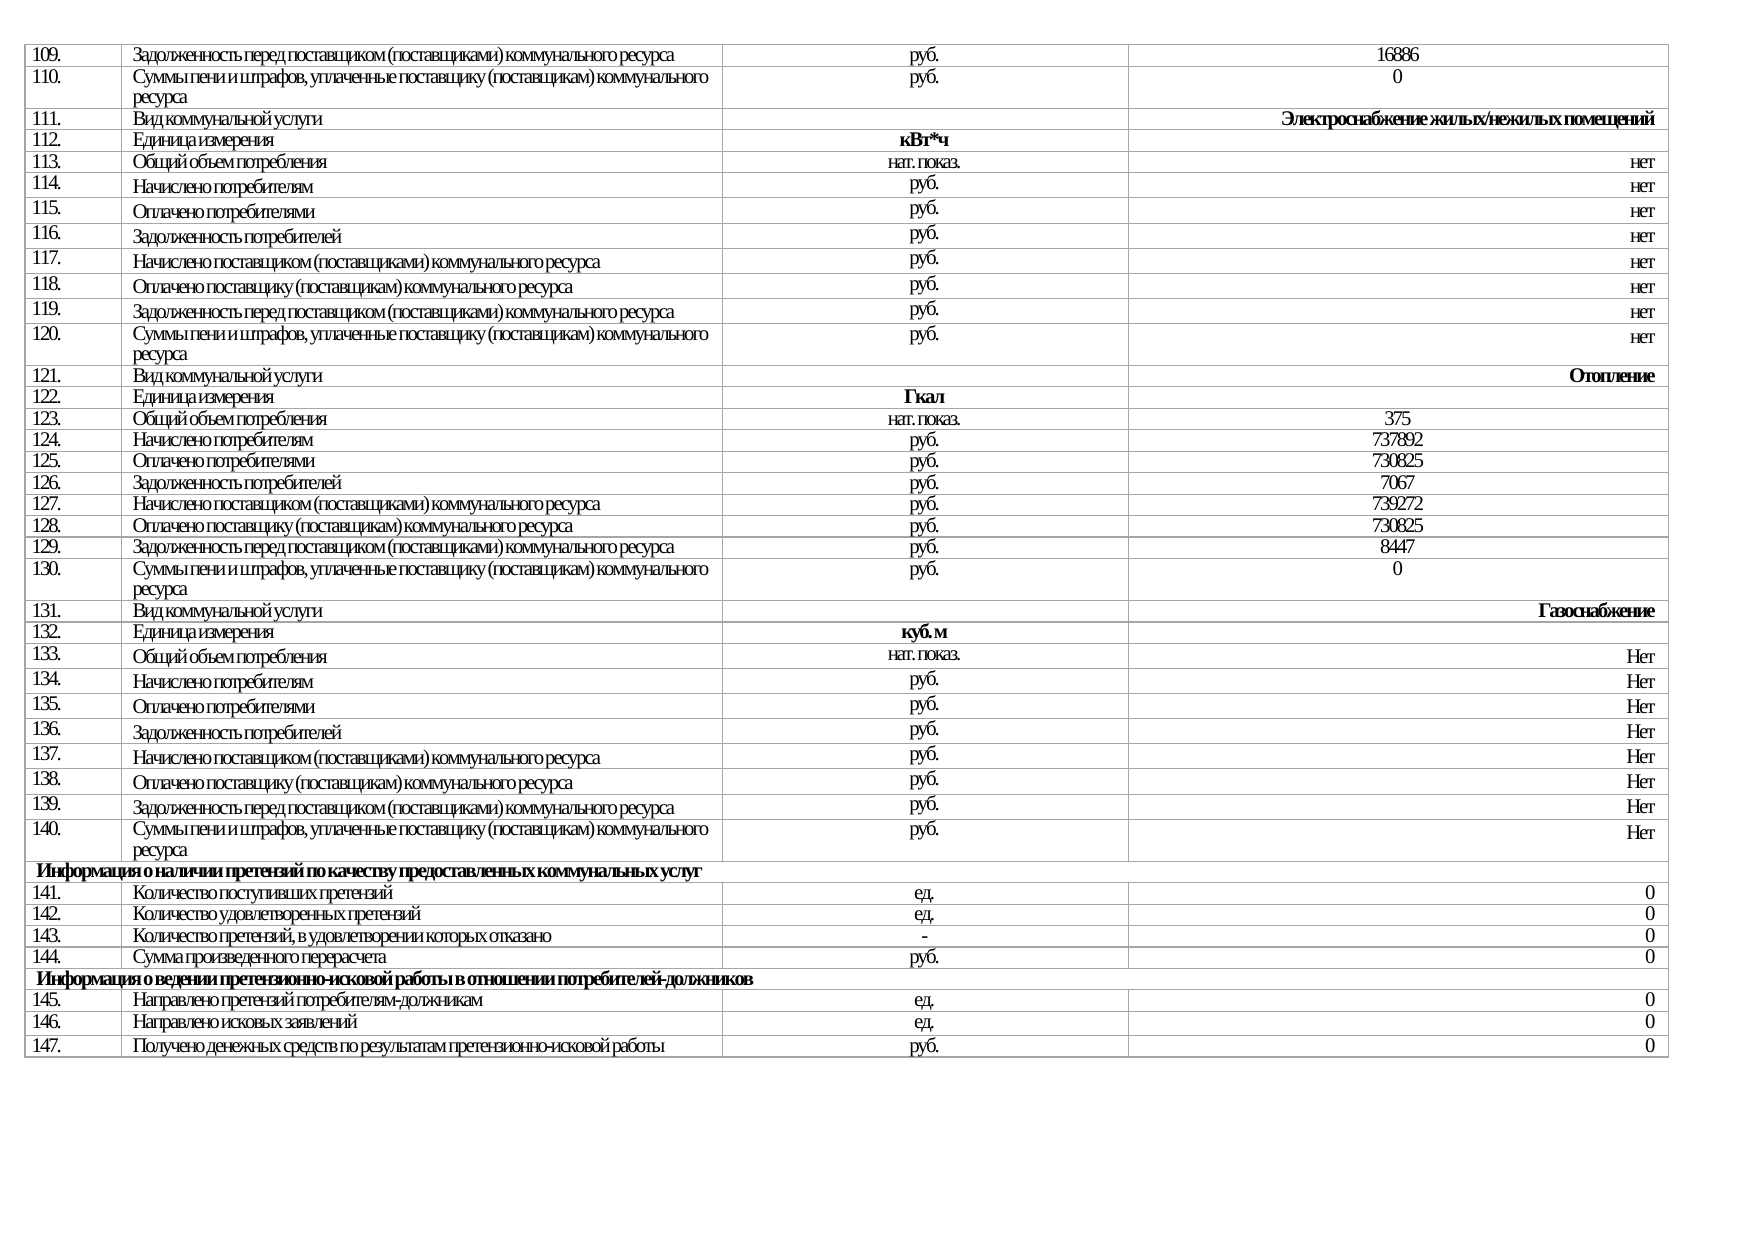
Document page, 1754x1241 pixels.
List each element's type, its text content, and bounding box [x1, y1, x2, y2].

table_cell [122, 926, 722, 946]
table_cell 739272 [1129, 495, 1668, 515]
table_cell руб. [723, 299, 1128, 323]
table_cell Задолженность потребителей [122, 473, 722, 493]
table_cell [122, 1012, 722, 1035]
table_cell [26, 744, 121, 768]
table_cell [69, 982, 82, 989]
table_cell [723, 366, 1128, 386]
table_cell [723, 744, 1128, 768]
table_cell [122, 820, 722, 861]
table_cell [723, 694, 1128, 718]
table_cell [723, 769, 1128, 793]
table_cell [1129, 130, 1668, 151]
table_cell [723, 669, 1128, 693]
table_cell Единица измерения [122, 130, 722, 151]
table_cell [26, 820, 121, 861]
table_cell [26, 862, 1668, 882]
table_cell [26, 538, 121, 558]
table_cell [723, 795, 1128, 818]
table_cell нет [1129, 299, 1668, 323]
table_cell [26, 473, 121, 493]
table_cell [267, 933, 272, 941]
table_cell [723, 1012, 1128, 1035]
table_cell нет [1129, 274, 1668, 298]
table_cell 730825 [1129, 516, 1668, 536]
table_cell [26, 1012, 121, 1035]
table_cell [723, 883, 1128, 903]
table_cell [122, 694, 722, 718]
table_cell нет [1129, 224, 1668, 247]
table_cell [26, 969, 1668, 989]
table_cell [26, 430, 121, 451]
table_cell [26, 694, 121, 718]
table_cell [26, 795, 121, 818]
table_cell руб. [723, 430, 1128, 451]
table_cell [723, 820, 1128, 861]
table_cell [26, 249, 121, 273]
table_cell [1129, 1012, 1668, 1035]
table_cell нет [1129, 173, 1668, 197]
table_cell [26, 67, 121, 108]
table_cell руб. [723, 173, 1128, 197]
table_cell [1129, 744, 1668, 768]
table_cell 16886 [1129, 45, 1668, 66]
table_cell [1129, 387, 1668, 408]
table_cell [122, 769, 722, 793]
table_cell Задолженность перед поставщиком (поставщиками) коммунального ресурса [122, 538, 722, 558]
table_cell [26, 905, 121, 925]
table_cell [26, 366, 121, 386]
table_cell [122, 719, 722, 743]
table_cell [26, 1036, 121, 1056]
table_cell [26, 644, 121, 668]
table_cell руб. [723, 538, 1128, 558]
table_cell 0 [1129, 67, 1668, 108]
table_cell [26, 274, 121, 298]
table_cell Суммы пени и штрафов, уплаченные поставщику (поставщикам) коммунального ресурса [122, 67, 722, 108]
table_cell руб. [723, 324, 1128, 365]
table_cell руб. [723, 224, 1128, 247]
table_cell 7067 [1129, 473, 1668, 493]
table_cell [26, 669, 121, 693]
table_cell [26, 516, 121, 536]
table_cell руб. [723, 274, 1128, 298]
table_cell 375 [1129, 409, 1668, 429]
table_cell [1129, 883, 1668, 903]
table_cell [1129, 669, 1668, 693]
table_cell [723, 601, 1128, 621]
table_cell [26, 299, 121, 323]
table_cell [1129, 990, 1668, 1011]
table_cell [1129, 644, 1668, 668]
table_cell [26, 601, 121, 621]
table_cell руб. [723, 495, 1128, 515]
table_cell Суммы пени и штрафов, уплаченные поставщику (поставщикам) коммунального ресурса [122, 324, 722, 365]
table_cell Оплачено поставщику (поставщикам) коммунального ресурса [122, 274, 722, 298]
table_cell нат. показ. [723, 152, 1128, 172]
table_cell Задолженность перед поставщиком (поставщиками) коммунального ресурса [122, 299, 722, 323]
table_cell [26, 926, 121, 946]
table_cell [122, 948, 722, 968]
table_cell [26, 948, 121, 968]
table_cell [26, 495, 121, 515]
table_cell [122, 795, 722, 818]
table_cell нет [1129, 249, 1668, 273]
table_cell Единица измерения [122, 623, 722, 643]
table_cell 730825 [1129, 452, 1668, 472]
table_cell [26, 224, 121, 247]
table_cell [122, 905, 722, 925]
table_cell Начислено поставщиком (поставщиками) коммунального ресурса [122, 249, 722, 273]
table_cell руб. [723, 516, 1128, 536]
table_cell [26, 198, 121, 222]
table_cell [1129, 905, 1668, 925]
table_cell Начислено поставщиком (поставщиками) коммунального ресурса [122, 495, 722, 515]
table_cell руб. [723, 559, 1128, 600]
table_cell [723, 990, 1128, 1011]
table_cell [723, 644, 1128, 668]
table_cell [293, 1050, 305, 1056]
table_cell Вид коммунальной услуги [122, 366, 722, 386]
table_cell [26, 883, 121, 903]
table_cell нет [1129, 198, 1668, 222]
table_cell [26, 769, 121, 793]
table_cell Задолженность потребителей [122, 224, 722, 247]
table_cell кВт*ч [723, 130, 1128, 151]
table_cell Гкал [723, 387, 1128, 408]
table_cell [26, 130, 121, 151]
table_cell руб. [723, 249, 1128, 273]
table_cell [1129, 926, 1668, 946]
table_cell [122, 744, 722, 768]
table_cell Отопление [1129, 366, 1668, 386]
table_cell руб. [723, 473, 1128, 493]
table_cell Задолженность перед поставщиком (поставщиками) коммунального ресурса [122, 45, 722, 66]
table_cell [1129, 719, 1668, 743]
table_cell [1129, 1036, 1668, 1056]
table_cell 0 [1129, 559, 1668, 600]
table_cell Единица измерения [122, 387, 722, 408]
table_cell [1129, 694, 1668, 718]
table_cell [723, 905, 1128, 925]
table_cell Оплачено потребителями [122, 452, 722, 472]
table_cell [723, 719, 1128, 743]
table_cell [26, 409, 121, 429]
table_cell руб. [723, 45, 1128, 66]
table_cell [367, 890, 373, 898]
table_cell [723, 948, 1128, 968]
table_cell [26, 45, 121, 66]
table_cell Начислено потребителям [122, 430, 722, 451]
table_cell нет [1129, 324, 1668, 365]
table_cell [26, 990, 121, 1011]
table_cell [723, 109, 1128, 129]
table_cell Начислено потребителям [122, 173, 722, 197]
table_cell руб. [723, 67, 1128, 108]
table_cell [26, 559, 121, 600]
table_cell [26, 324, 121, 365]
table_cell руб. [723, 198, 1128, 222]
table_cell куб. м [723, 623, 1128, 643]
table_cell Общий объем потребления [122, 409, 722, 429]
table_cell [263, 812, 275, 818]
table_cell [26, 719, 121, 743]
table_cell [26, 109, 121, 129]
table_cell Вид коммунальной услуги [122, 601, 722, 621]
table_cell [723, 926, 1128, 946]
table_cell нет [1129, 152, 1668, 172]
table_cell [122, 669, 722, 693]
table_cell 737892 [1129, 430, 1668, 451]
table_cell Общий объем потребления [122, 152, 722, 172]
table_cell [26, 387, 121, 408]
table_cell [26, 623, 121, 643]
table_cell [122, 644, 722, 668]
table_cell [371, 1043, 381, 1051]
table_cell [26, 452, 121, 472]
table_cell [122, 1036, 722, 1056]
table_cell Газоснабжение [1129, 601, 1668, 621]
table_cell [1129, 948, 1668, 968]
table_cell Суммы пени и штрафов, уплаченные поставщику (поставщикам) коммунального ресурса [122, 559, 722, 600]
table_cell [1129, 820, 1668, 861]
table_cell [26, 152, 121, 172]
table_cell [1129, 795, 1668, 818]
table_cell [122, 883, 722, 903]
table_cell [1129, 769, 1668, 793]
table_cell 8447 [1129, 538, 1668, 558]
table_cell [26, 173, 121, 197]
table_cell Оплачено поставщику (поставщикам) коммунального ресурса [122, 516, 722, 536]
table_cell Оплачено потребителями [122, 198, 722, 222]
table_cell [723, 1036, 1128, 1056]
table_cell руб. [723, 452, 1128, 472]
table_cell Электроснабжение жилых/нежилых помещений [1129, 109, 1668, 129]
table_cell [1129, 623, 1668, 643]
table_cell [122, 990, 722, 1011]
table_cell Вид коммунальной услуги [122, 109, 722, 129]
table_cell нат. показ. [723, 409, 1128, 429]
